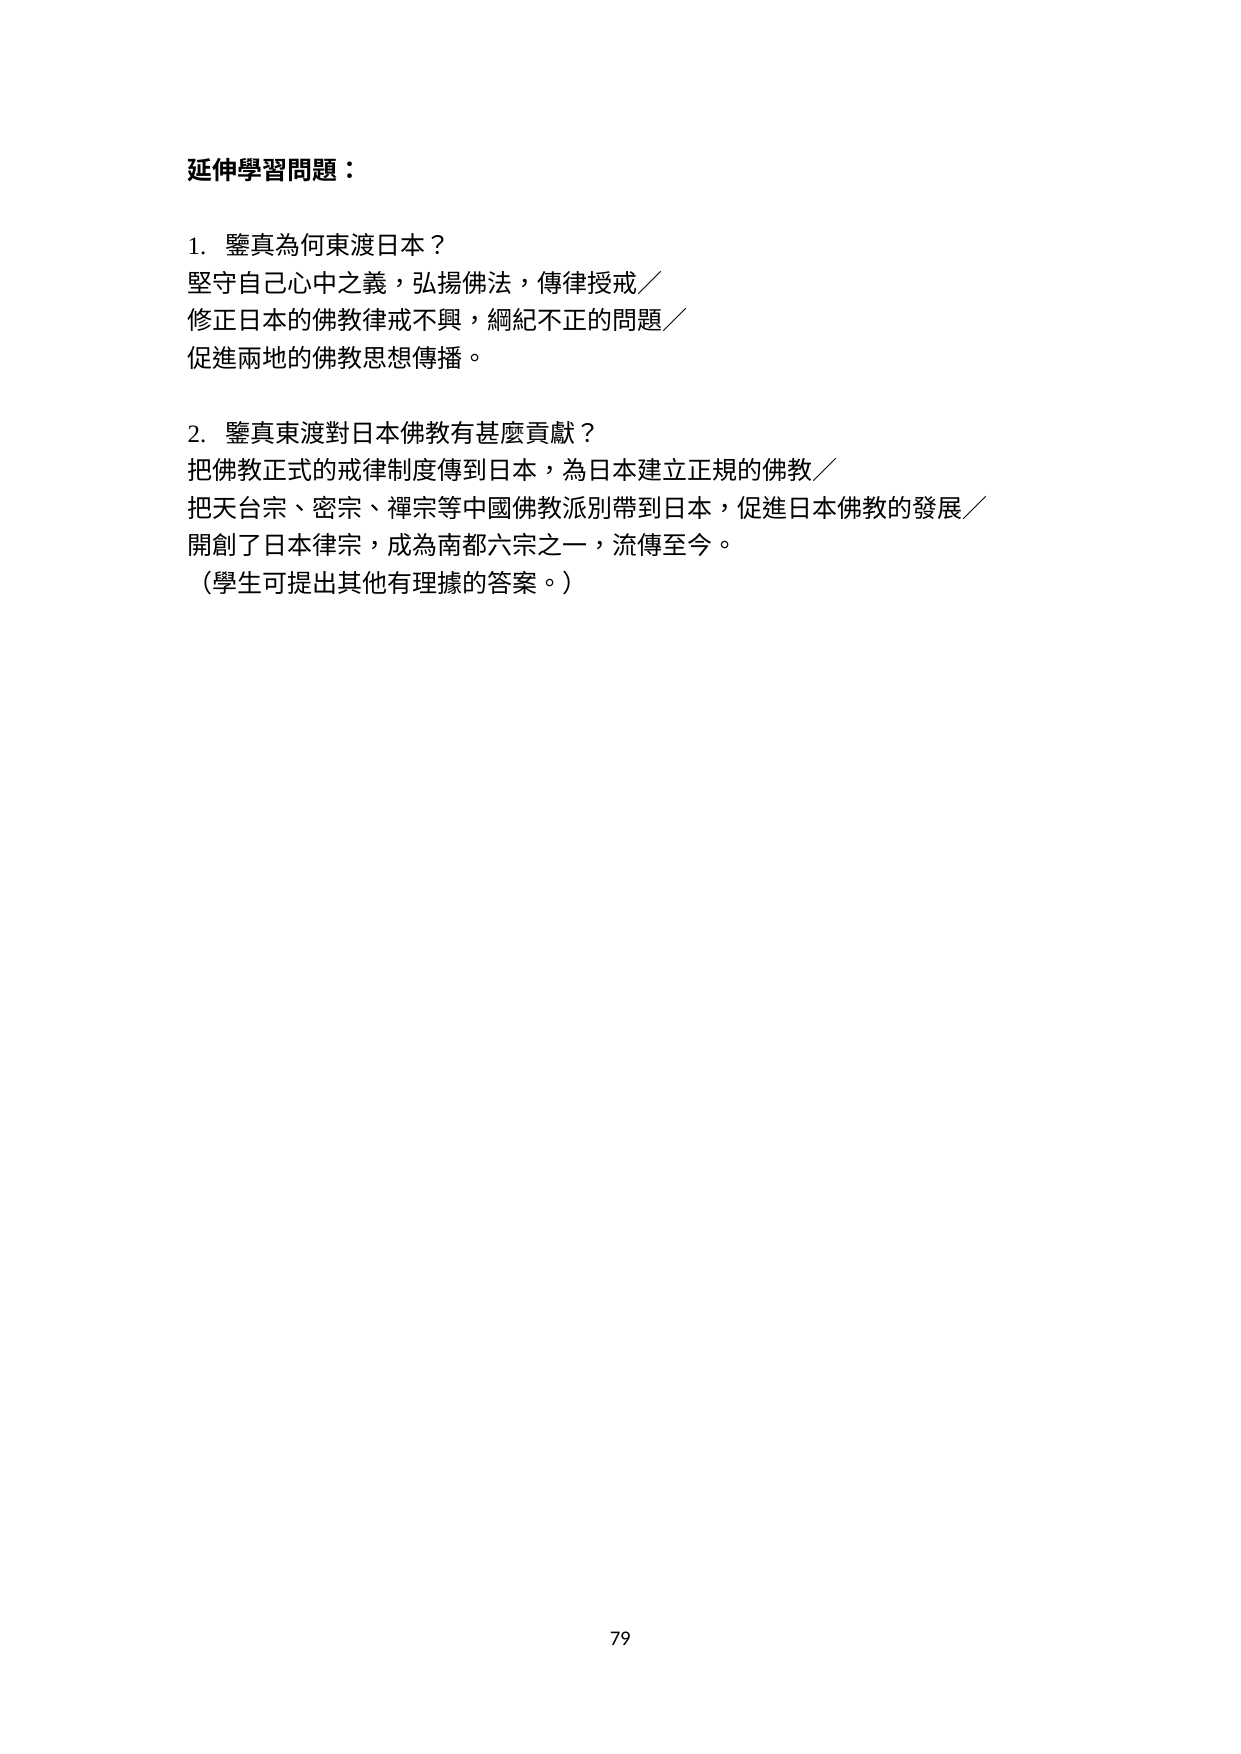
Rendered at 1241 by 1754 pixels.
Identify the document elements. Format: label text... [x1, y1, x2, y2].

text （學生可提出其他有理據的答案。） [187, 562, 1053, 600]
text 促進兩地的佛教思想傳播。 [187, 337, 1053, 375]
list 鑒真為何東渡日本？ [187, 225, 1053, 262]
text 開創了日本律宗，成為南都六宗之一，流傳至今。 [187, 525, 1053, 562]
text 堅守自己心中之義，弘揚佛法，傳律授戒／ [187, 262, 1053, 300]
text 把天台宗、密宗、禪宗等中國佛教派別帶到日本，促進日本佛教的發展／ [187, 487, 1053, 525]
text 延伸學習問題： [187, 150, 1053, 187]
list 鑒真東渡對日本佛教有甚麼貢獻？ [187, 412, 1053, 450]
text 把佛教正式的戒律制度傳到日本，為日本建立正規的佛教／ [187, 450, 1053, 487]
text 修正日本的佛教律戒不興，綱紀不正的問題／ [187, 300, 1053, 337]
